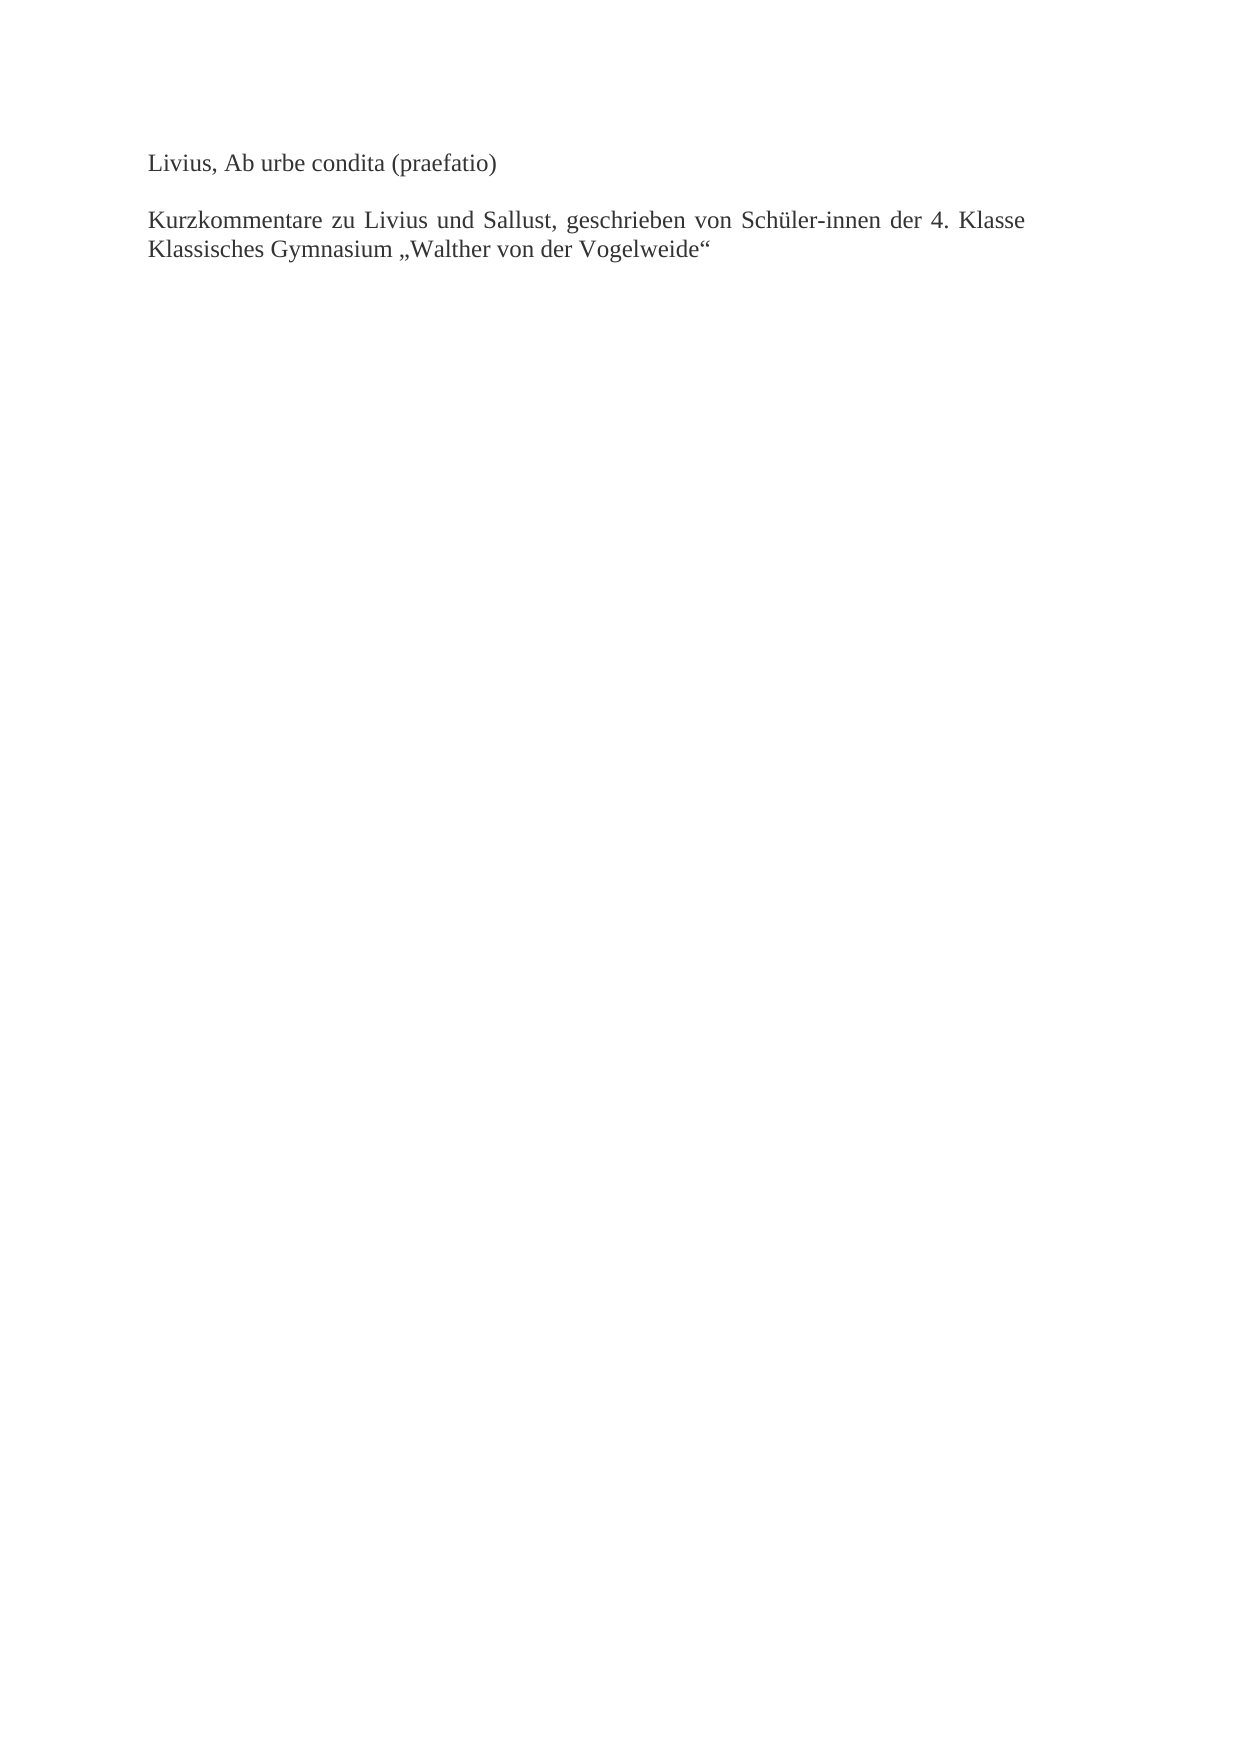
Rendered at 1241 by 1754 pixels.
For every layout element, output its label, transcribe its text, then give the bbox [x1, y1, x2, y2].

text Livius, Ab urbe condita (praefatio) [148, 148, 1026, 176]
text Kurzkommentare zu Livius und Sallust, geschrieben von Schüler-innen der 4. Klasse Klassisches Gymnasium „Walther von der Vogelweide“ [148, 205, 1026, 263]
